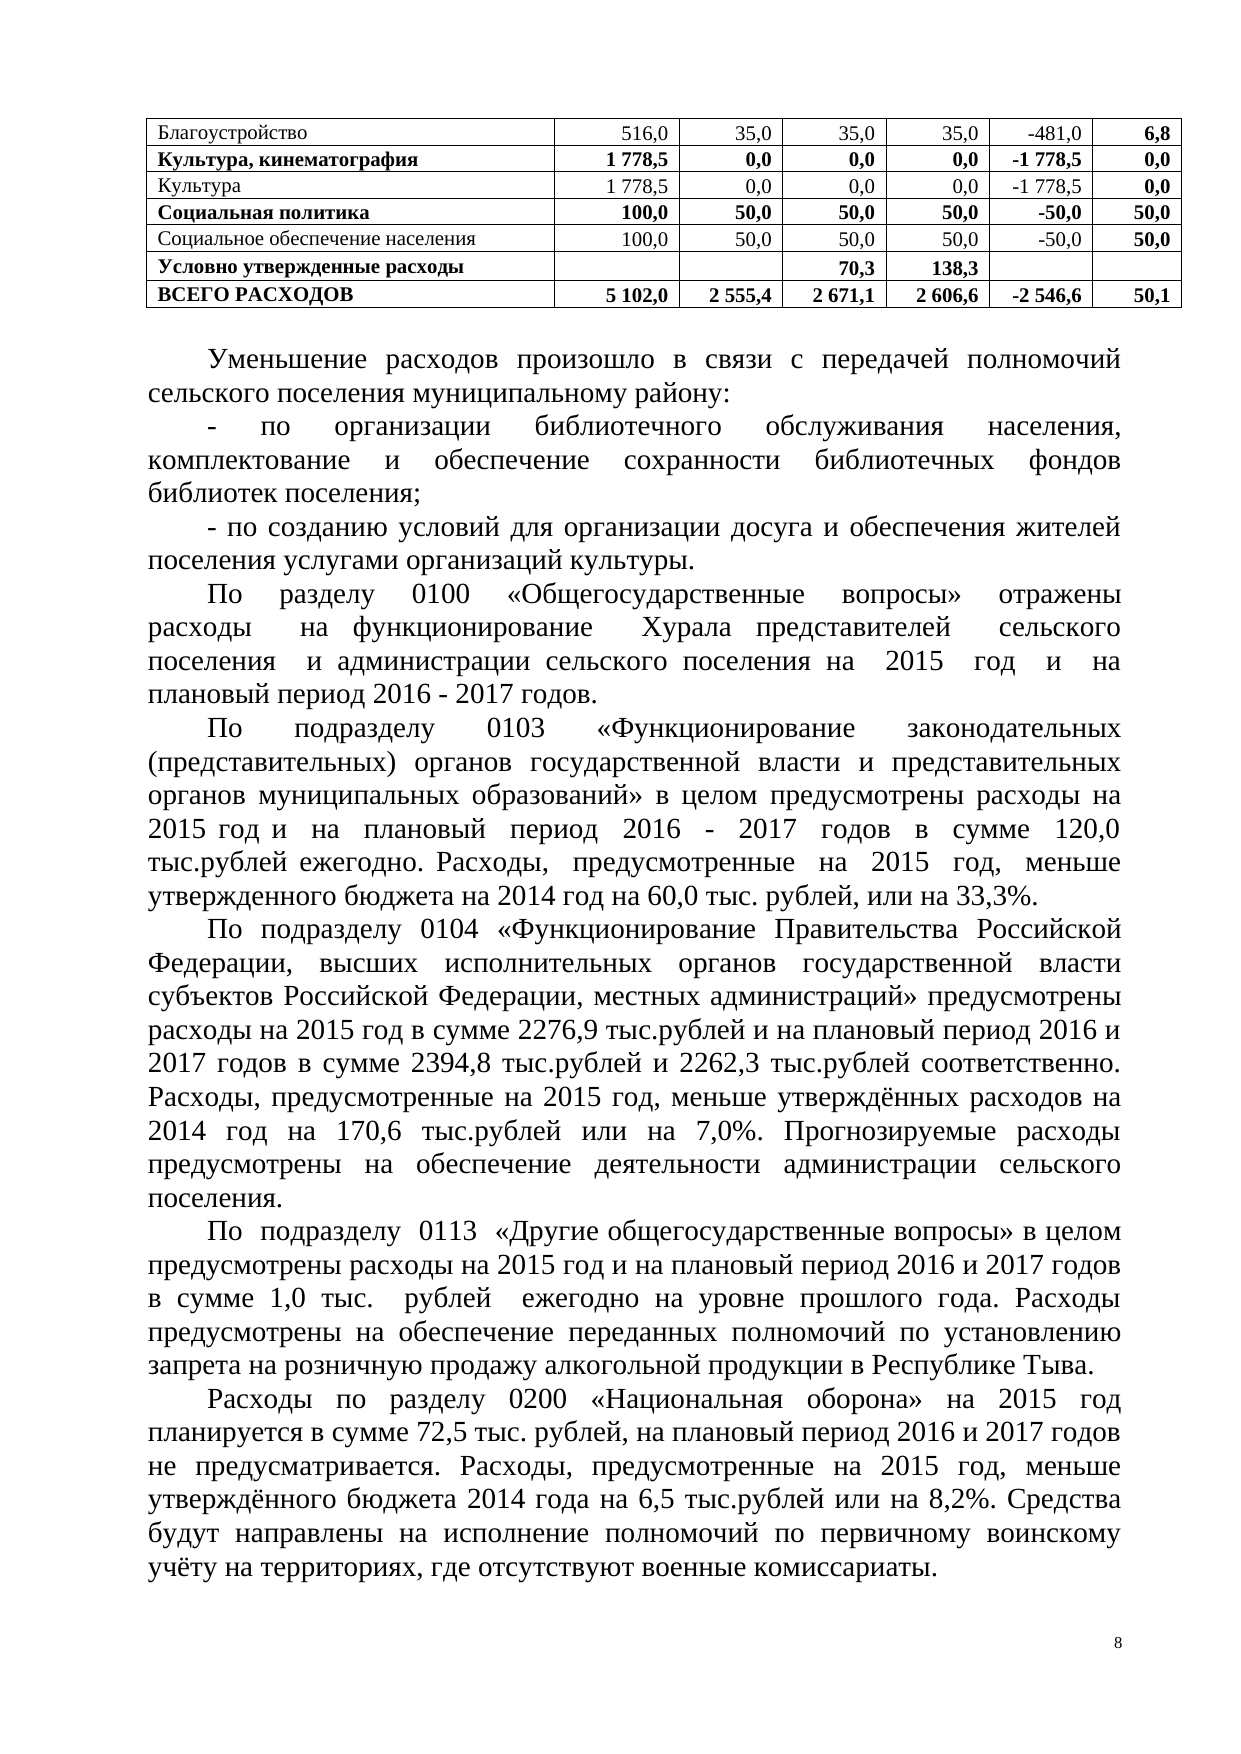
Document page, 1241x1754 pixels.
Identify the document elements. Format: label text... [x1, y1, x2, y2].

table_cell -481,0 [990, 119, 1092, 145]
table_cell 50,0 [887, 225, 989, 251]
table_cell [680, 252, 782, 280]
table_cell 50,0 [1093, 199, 1181, 224]
table_cell 1 778,5 [555, 172, 679, 198]
table_cell -50,0 [990, 225, 1092, 251]
text - по организации библиотечного обслуживания населения, комплектование и обеспечение сохранности библиотечных фондов библиотек поселения; [148, 408, 1122, 509]
table_cell -1 778,5 [990, 172, 1092, 198]
table_cell 50,0 [783, 199, 886, 224]
table_cell 50,0 [783, 225, 886, 251]
table_cell 100,0 [555, 199, 679, 224]
text - по созданию условий для организации досуга и обеспечения жителей поселения услугами организаций культуры. [148, 509, 1122, 576]
table_cell Социальная политика [147, 199, 554, 224]
table_cell Благоустройство [147, 119, 554, 145]
table_cell 2 671,1 [783, 281, 886, 307]
table_cell 50,0 [680, 225, 782, 251]
table_cell Культура [147, 172, 554, 198]
table_cell 35,0 [783, 119, 886, 145]
table_cell 138,3 [887, 252, 989, 280]
table_cell 6,8 [1093, 119, 1181, 145]
table_cell 0,0 [680, 146, 782, 171]
table_cell Культура, кинематография [147, 146, 554, 171]
table_cell 50,1 [1093, 281, 1181, 307]
table_cell 35,0 [680, 119, 782, 145]
table_cell 0,0 [783, 146, 886, 171]
table_cell 0,0 [887, 172, 989, 198]
text По подразделу 0104 «Функционирование Правительства Российской Федерации, высших исполнительных органов государственной власти субъектов Российской Федерации, местных администраций» предусмотрены расходы на 2015 год в сумме 2276,9 тыс.рублей и на плановый период 2016 и 2017 годов в сумме 2394,8 тыс.рублей и 2262,3 тыс.рублей соответственно. Расходы, предусмотренные на 2015 год, меньше утверждённых расходов на 2014 год на 170,6 тыс.рублей или на 7,0%. Прогнозируемые расходы предусмотрены на обеспечение деятельности администрации сельского поселения. [148, 911, 1122, 1213]
table_cell 35,0 [887, 119, 989, 145]
text По подразделу 0113 «Другие общегосударственные вопросы» в целом предусмотрены расходы на 2015 год и на плановый период 2016 и 2017 годов в сумме 1,0 тыс. рублей ежегодно на уровне прошлого года. Расходы предусмотрены на обеспечение переданных полномочий по установлению запрета на розничную продажу алкогольной продукции в Республике Тыва. [148, 1213, 1122, 1381]
table_cell 0,0 [783, 172, 886, 198]
table_cell -1 778,5 [990, 146, 1092, 171]
table_cell Социальное обеспечение населения [147, 225, 554, 251]
table_cell 0,0 [680, 172, 782, 198]
table_cell 0,0 [1093, 172, 1181, 198]
table_cell 100,0 [555, 225, 679, 251]
table_cell 1 778,5 [555, 146, 679, 171]
table_cell 2 606,6 [887, 281, 989, 307]
text По разделу 0100 «Общегосударственные вопросы» отражены расходы на функционирование Хурала представителей сельского поселения и администрации сельского поселения на 2015 год и на плановый период 2016 - 2017 годов. [148, 576, 1122, 710]
table_cell 50,0 [680, 199, 782, 224]
table_cell Условно утвержденные расходы [147, 252, 554, 280]
table_cell 50,0 [887, 199, 989, 224]
table_cell 50,0 [1093, 225, 1181, 251]
text По подразделу 0103 «Функционирование законодательных (представительных) органов государственной власти и представительных органов муниципальных образований» в целом предусмотрены расходы на 2015 год и на плановый период 2016 - 2017 годов в сумме 120,0 тыс.рублей ежегодно. Расходы, предусмотренные на 2015 год, меньше утвержденного бюджета на 2014 год на 60,0 тыс. рублей, или на 33,3%. [148, 710, 1122, 911]
table_cell ВСЕГО РАСХОДОВ [147, 281, 554, 307]
table_cell [1093, 252, 1181, 280]
table_cell 70,3 [783, 252, 886, 280]
text Уменьшение расходов произошло в связи с передачей полномочий сельского поселения муниципальному району: [148, 341, 1122, 408]
table_cell 516,0 [555, 119, 679, 145]
table_cell -50,0 [990, 199, 1092, 224]
table_cell 2 555,4 [680, 281, 782, 307]
table_cell 0,0 [887, 146, 989, 171]
text Расходы по разделу 0200 «Национальная оборона» на 2015 год планируется в сумме 72,5 тыс. рублей, на плановый период 2016 и 2017 годов не предусматривается. Расходы, предусмотренные на 2015 год, меньше утверждённого бюджета 2014 года на 6,5 тыс.рублей или на 8,2%. Средства будут направлены на исполнение полномочий по первичному воинскому учёту на территориях, где отсутствуют военные комиссариаты. [148, 1381, 1122, 1582]
table_cell [990, 252, 1092, 280]
table_cell -2 546,6 [990, 281, 1092, 307]
table_cell [555, 252, 679, 280]
table_cell 0,0 [1093, 146, 1181, 171]
table_cell 5 102,0 [555, 281, 679, 307]
